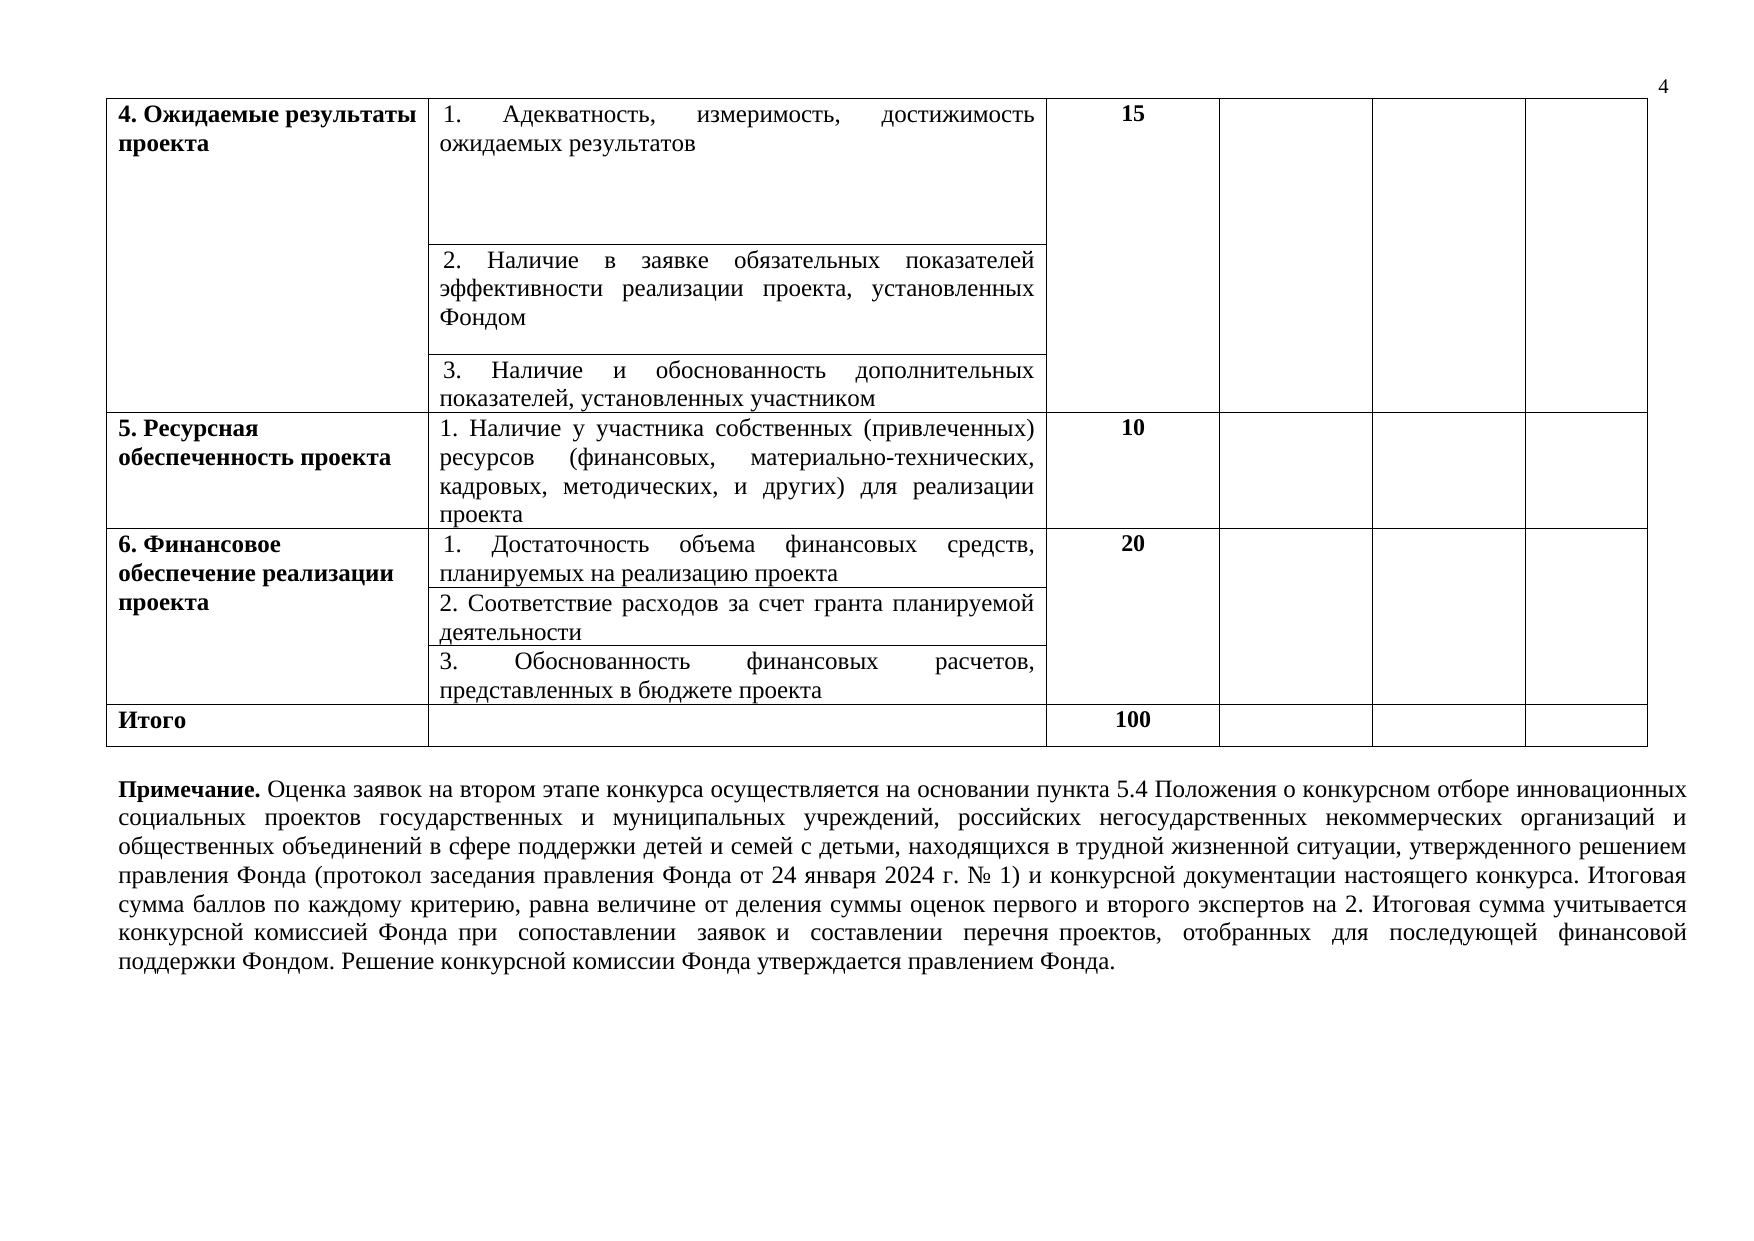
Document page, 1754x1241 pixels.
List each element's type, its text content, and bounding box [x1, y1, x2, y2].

table_cell [1220, 529, 1372, 704]
table_cell 2. Соответствие расходов за счет гранта планируемой деятельности [429, 588, 1046, 645]
table_cell Итого [107, 705, 428, 746]
table_cell [1373, 705, 1525, 746]
table_cell 3. Наличие и обоснованность дополнительных показателей, установленных участником [429, 355, 1046, 412]
table_cell 20 [1047, 529, 1219, 704]
table_cell 3. Обоснованность финансовых расчетов, представленных в бюджете проекта [429, 646, 1046, 704]
table_cell 1. Адекватность, измеримость, достижимость ожидаемых результатов [429, 99, 1046, 244]
table_cell [1220, 705, 1372, 746]
table_cell 1. Достаточность объема финансовых средств, планируемых на реализацию проекта [429, 529, 1046, 587]
table_cell 6. Финансовое обеспечение реализации проекта [107, 529, 428, 704]
table_cell 5. Ресурсная обеспеченность проекта [107, 413, 428, 528]
text Примечание. Оценка заявок на втором этапе конкурса осуществляется на основании пункта 5.4 Положения о конкурсном отборе инновационных социальных проектов государственных и муниципальных учреждений, российских негосударственных некоммерческих организаций и общественных объединений в сфере поддержки детей и семей с детьми, находящихся в трудной жизненной ситуации, утвержденного решением правления Фонда (протокол заседания правления Фонда от 24 января 2024 г. № 1) и конкурсной документации настоящего конкурса. Итоговая сумма баллов по каждому критерию, равна величине от деления суммы оценок первого и второго экспертов на 2. Итоговая сумма учитывается конкурсной комиссией Фонда при сопоставлении заявок и составлении перечня проектов, отобранных для последующей финансовой поддержки Фондом. Решение конкурсной комиссии Фонда утверждается правлением Фонда. [118, 774, 1688, 975]
table_cell [1526, 413, 1647, 528]
table_cell [1220, 99, 1372, 412]
table_cell [429, 705, 1046, 746]
table_cell [1373, 529, 1525, 704]
table_cell 100 [1047, 705, 1219, 746]
table_cell 1. Наличие у участника собственных (привлеченных) ресурсов (финансовых, материально-технических, кадровых, методических, и других) для реализации проекта [429, 413, 1046, 528]
table_cell [1526, 705, 1647, 746]
table_cell [1373, 413, 1525, 528]
table_cell [1526, 529, 1647, 704]
table_cell 10 [1047, 413, 1219, 528]
table_cell [1526, 99, 1647, 412]
table_cell 15 [1047, 99, 1219, 412]
table_cell 2. Наличие в заявке обязательных показателей эффективности реализации проекта, установленных Фондом [429, 245, 1046, 354]
table_cell [1373, 99, 1525, 412]
table_cell 4. Ожидаемые результаты проекта [107, 99, 428, 412]
table_cell [1220, 413, 1372, 528]
